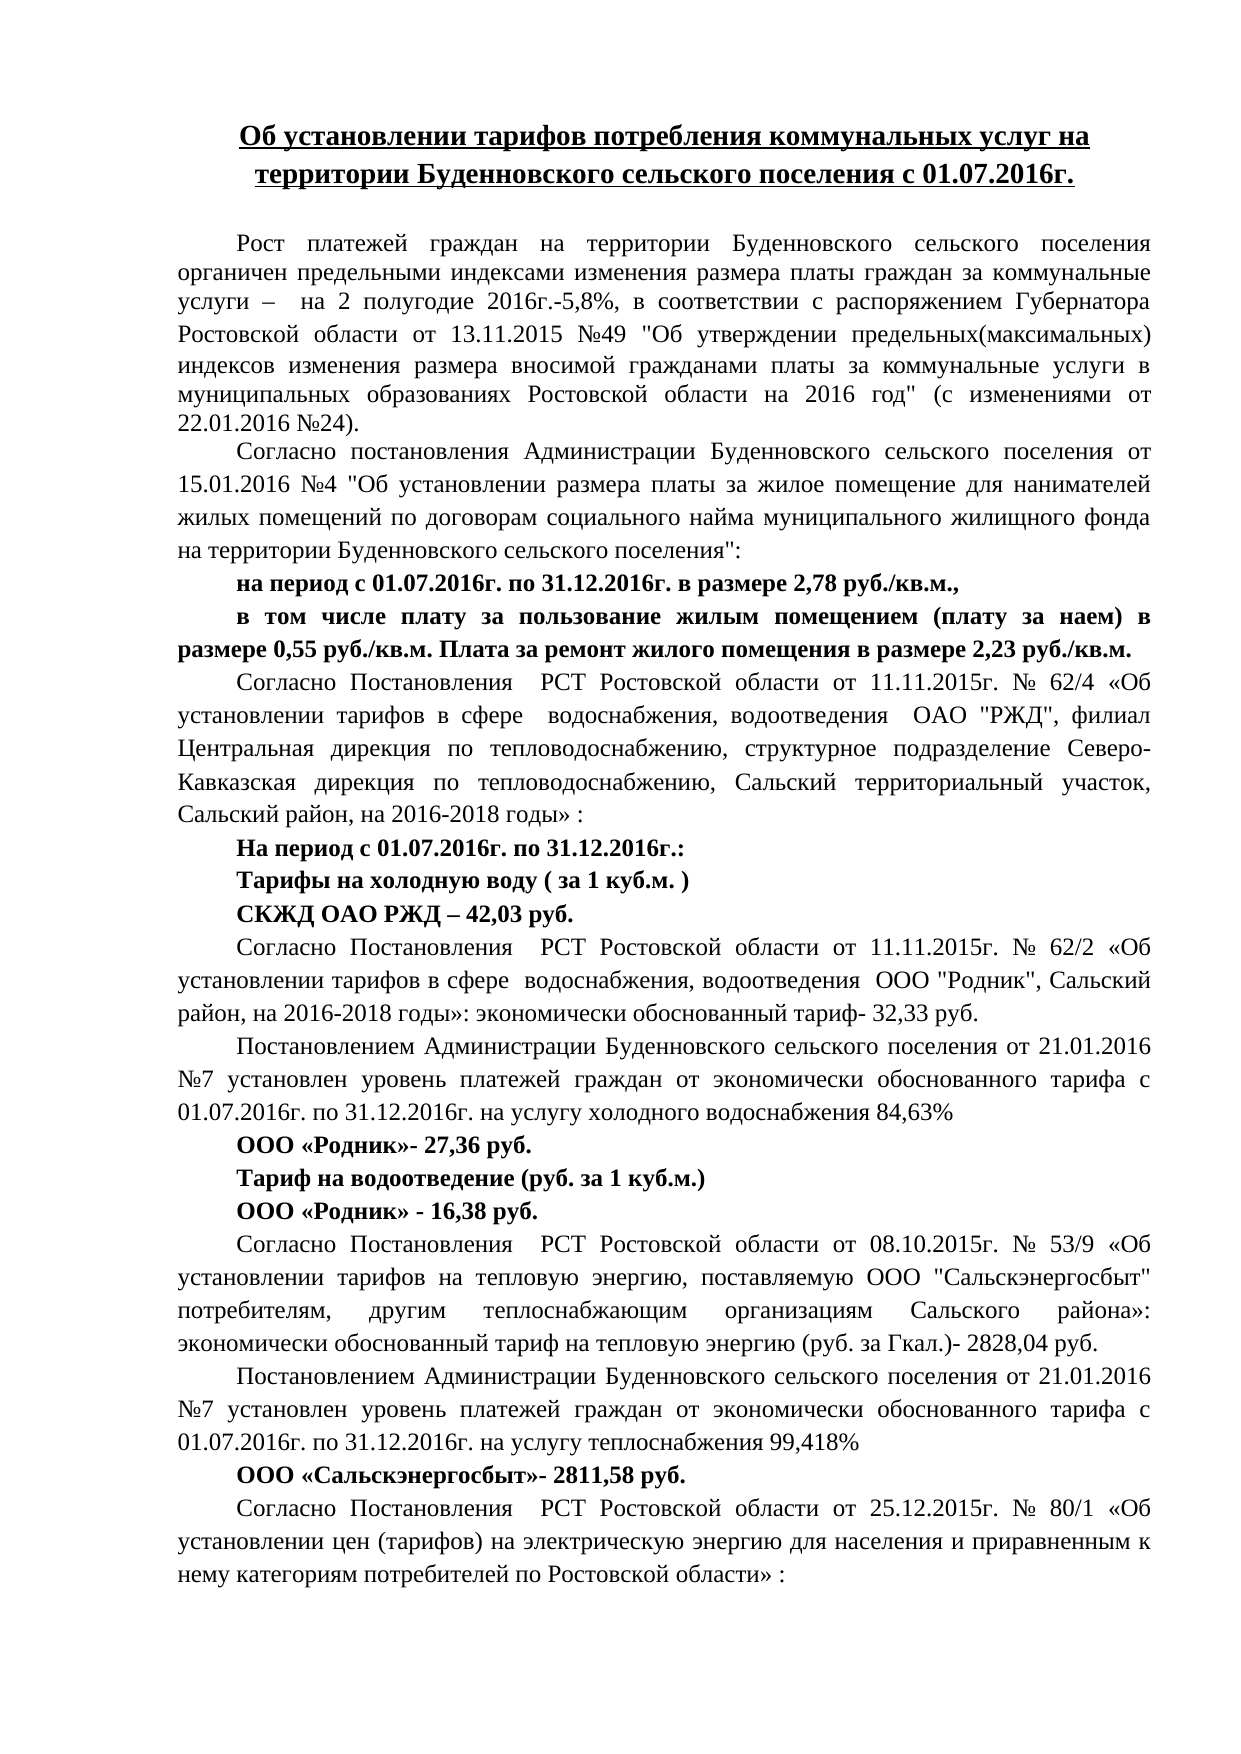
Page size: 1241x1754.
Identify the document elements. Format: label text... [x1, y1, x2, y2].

text на период с 01.07.2016г. по 31.12.2016г. в размере 2,78 руб./кв.м., [177, 568, 1152, 597]
text ООО «Родник» - 16,38 руб. [177, 1196, 1152, 1224]
text СКЖД ОАО РЖД – 42,03 руб. [177, 899, 1152, 927]
text Постановлением Администрации Буденновского сельского поселения от 21.01.2016 №7 установлен уровень платежей граждан от экономически обоснованного тарифа с 01.07.2016г. по 31.12.2016г. на услугу теплоснабжения 99,418% [177, 1361, 1152, 1456]
text Согласно Постановления РСТ Ростовской области от 11.11.2015г. № 62/2 «Об установлении тарифов в сфере водоснабжения, водоотведения ООО "Родник", Сальский район, на 2016-2018 годы»: экономически обоснованный тариф- 32,33 руб. [177, 932, 1152, 1026]
text На период с 01.07.2016г. по 31.12.2016г.: [177, 833, 1152, 861]
text ООО «Родник»- 27,36 руб. [177, 1130, 1152, 1158]
text ООО «Сальскэнергосбыт»- 2811,58 руб. [177, 1460, 1152, 1489]
text Постановлением Администрации Буденновского сельского поселения от 21.01.2016 №7 установлен уровень платежей граждан от экономически обоснованного тарифа с 01.07.2016г. по 31.12.2016г. на услугу холодного водоснабжения 84,63% [177, 1031, 1152, 1126]
text Об установлении тарифов потребления коммунальных услуг на территории Буденновского сельского поселения с 01.07.2016г. [177, 118, 1152, 190]
text Тариф на водоотведение (руб. за 1 куб.м.) [177, 1163, 1152, 1192]
text Тарифы на холодную воду ( за 1 куб.м. ) [177, 866, 1152, 894]
text Согласно Постановления РСТ Ростовской области от 25.12.2015г. № 80/1 «Об установлении цен (тарифов) на электрическую энергию для населения и приравненным к нему категориям потребителей по Ростовской области» : [177, 1493, 1152, 1588]
text Согласно Постановления РСТ Ростовской области от 11.11.2015г. № 62/4 «Об установлении тарифов в сфере водоснабжения, водоотведения ОАО "РЖД", филиал Центральная дирекция по тепловодоснабжению, структурное подразделение Северо-Кавказская дирекция по тепловодоснабжению, Сальский территориальный участок, Сальский район, на 2016-2018 годы» : [177, 667, 1152, 828]
text Согласно постановления Администрации Буденновского сельского поселения от 15.01.2016 №4 "Об установлении размера платы за жилое помещение для нанимателей жилых помещений по договорам социального найма муниципального жилищного фонда на территории Буденновского сельского поселения": [177, 436, 1152, 564]
text Согласно Постановления РСТ Ростовской области от 08.10.2015г. № 53/9 «Об установлении тарифов на тепловую энергию, поставляемую ООО "Сальскэнергосбыт" потребителям, другим теплоснабжающим организациям Сальского района»: экономически обоснованный тариф на тепловую энергию (руб. за Гкал.)- 2828,04 руб. [177, 1229, 1152, 1357]
text Рост платежей граждан на территории Буденновского сельского поселения органичен предельными индексами изменения размера платы граждан за коммунальные услуги – на 2 полугодие 2016г.-5,8%, в соответствии с распоряжением Губернатора Ростовской области от 13.11.2015 №49 "Об утверждении предельных(максимальных) индексов изменения размера вносимой гражданами платы за коммунальные услуги в муниципальных образованиях Ростовской области на 2016 год" (с изменениями от 22.01.2016 №24). [177, 228, 1152, 436]
text в том числе плату за пользование жилым помещением (плату за наем) в размере 0,55 руб./кв.м. Плата за ремонт жилого помещения в размере 2,23 руб./кв.м. [177, 601, 1152, 663]
